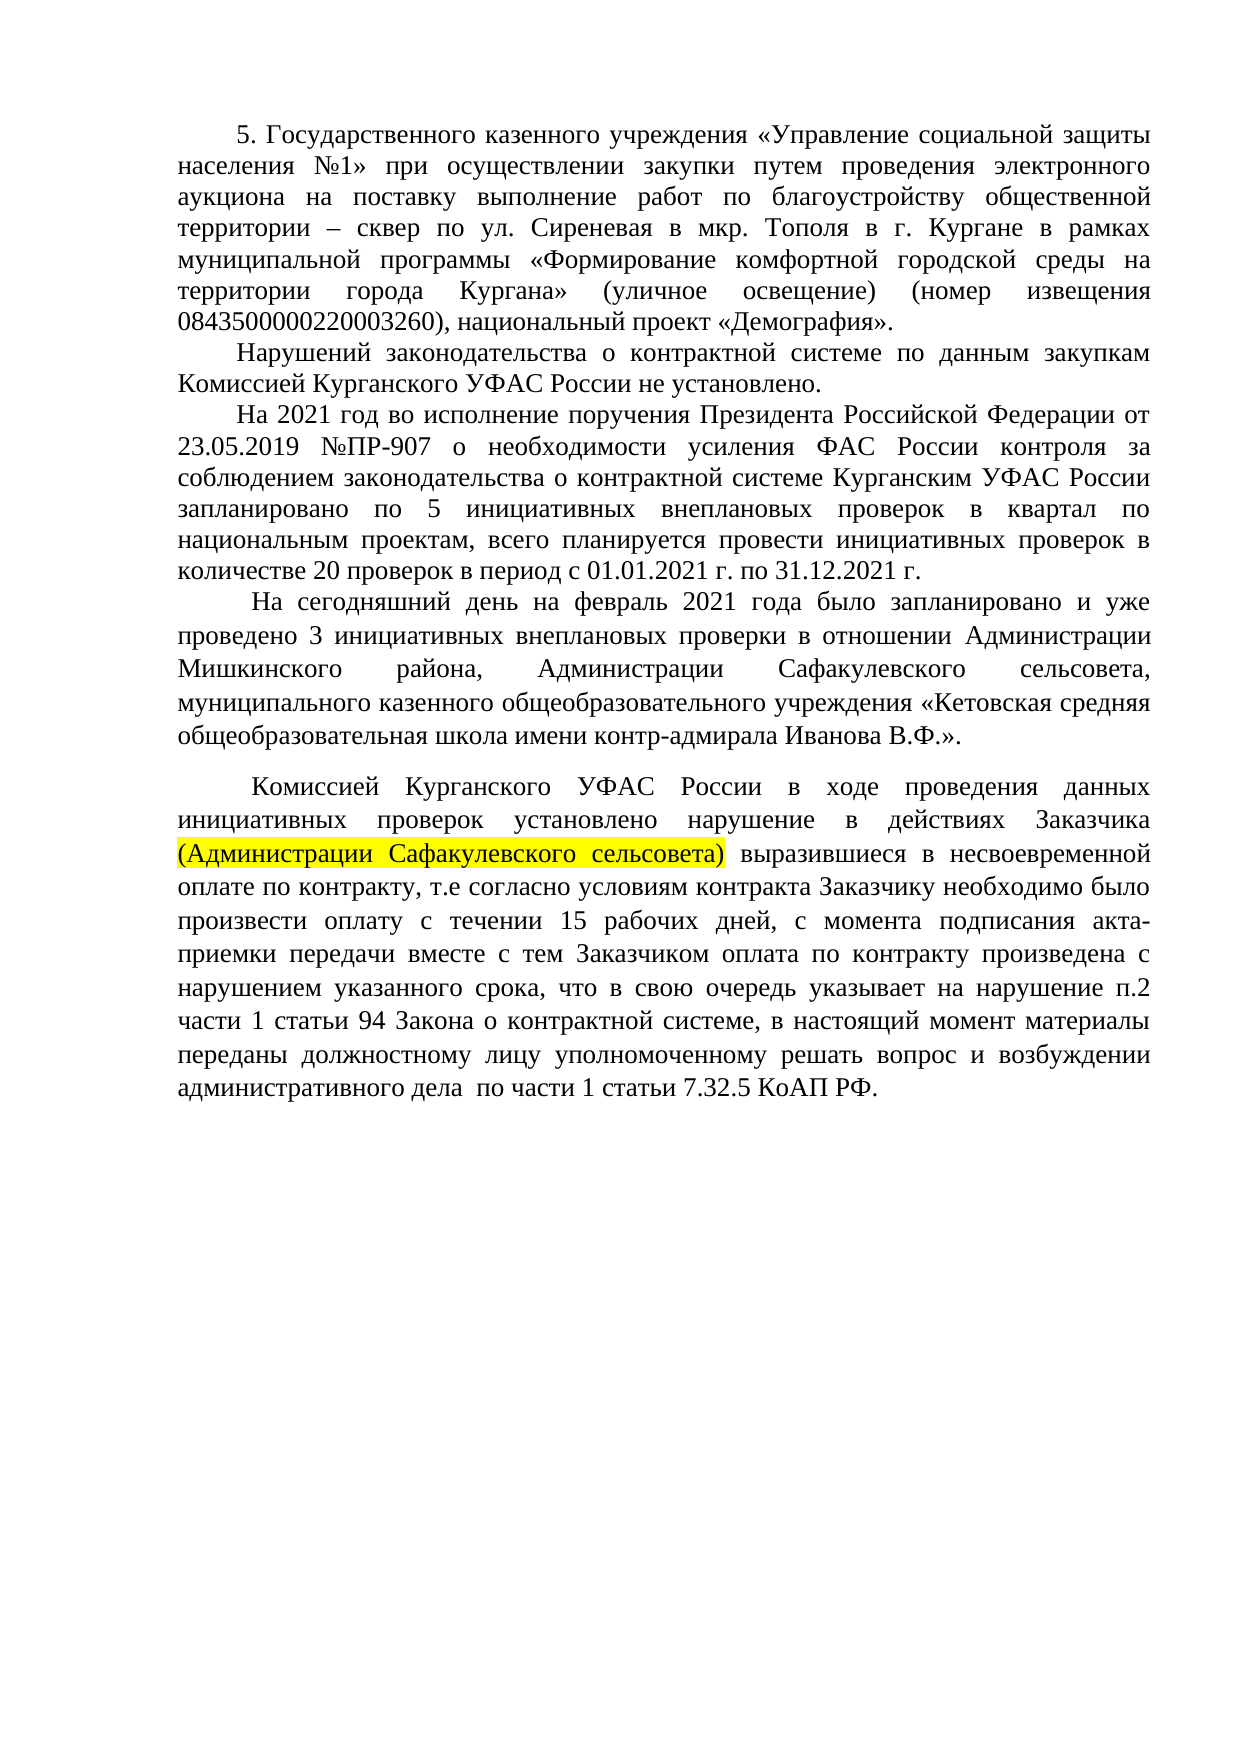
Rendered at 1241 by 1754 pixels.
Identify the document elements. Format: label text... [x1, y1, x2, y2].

text Нарушений законодательства о контрактной системе по данным закупкам Комиссией Курганского УФАС России не установлено. [177, 336, 1152, 398]
text 5. Государственного казенного учреждения «Управление социальной защиты населения №1» при осуществлении закупки путем проведения электронного аукциона на поставку выполнение работ по благоустройству общественной территории – сквер по ул. Сиреневая в мкр. Тополя в г. Кургане в рамках муниципальной программы «Формирование комфортной городской среды на территории города Кургана» (уличное освещение) (номер извещения 0843500000220003260), национальный проект «Демография». [177, 118, 1152, 336]
text На 2021 год во исполнение поручения Президента Российской Федерации от 23.05.2019 №ПР-907 о необходимости усиления ФАС России контроля за соблюдением законодательства о контрактной системе Курганским УФАС России запланировано по 5 инициативных внеплановых проверок в квартал по национальным проектам, всего планируется провести инициативных проверок в количестве 20 проверок в период с 01.01.2021 г. по 31.12.2021 г. [177, 398, 1152, 585]
text Комиссией Курганского УФАС России в ходе проведения данных инициативных проверок установлено нарушение в действиях Заказчика (Администрации Сафакулевского сельсовета) выразившиеся в несвоевременной оплате по контракту, т.е согласно условиям контракта Заказчику необходимо было произвести оплату с течении 15 рабочих дней, с момента подписания акта- приемки передачи вместе с тем Заказчиком оплата по контракту произведена с нарушением указанного срока, что в свою очередь указывает на нарушение п.2 части 1 статьи 94 Закона о контрактной системе, в настоящий момент материалы переданы должностному лицу уполномоченному решать вопрос и возбуждении административного дела по части 1 статьи 7.32.5 КоАП РФ. [177, 770, 1152, 1103]
text На сегодняшний день на февраль 2021 года было запланировано и уже проведено 3 инициативных внеплановых проверки в отношении Администрации Мишкинского района, Администрации Сафакулевского сельсовета, муниципального казенного общеобразовательного учреждения «Кетовская средняя общеобразовательная школа имени контр-адмирала Иванова В.Ф.». [177, 585, 1152, 751]
